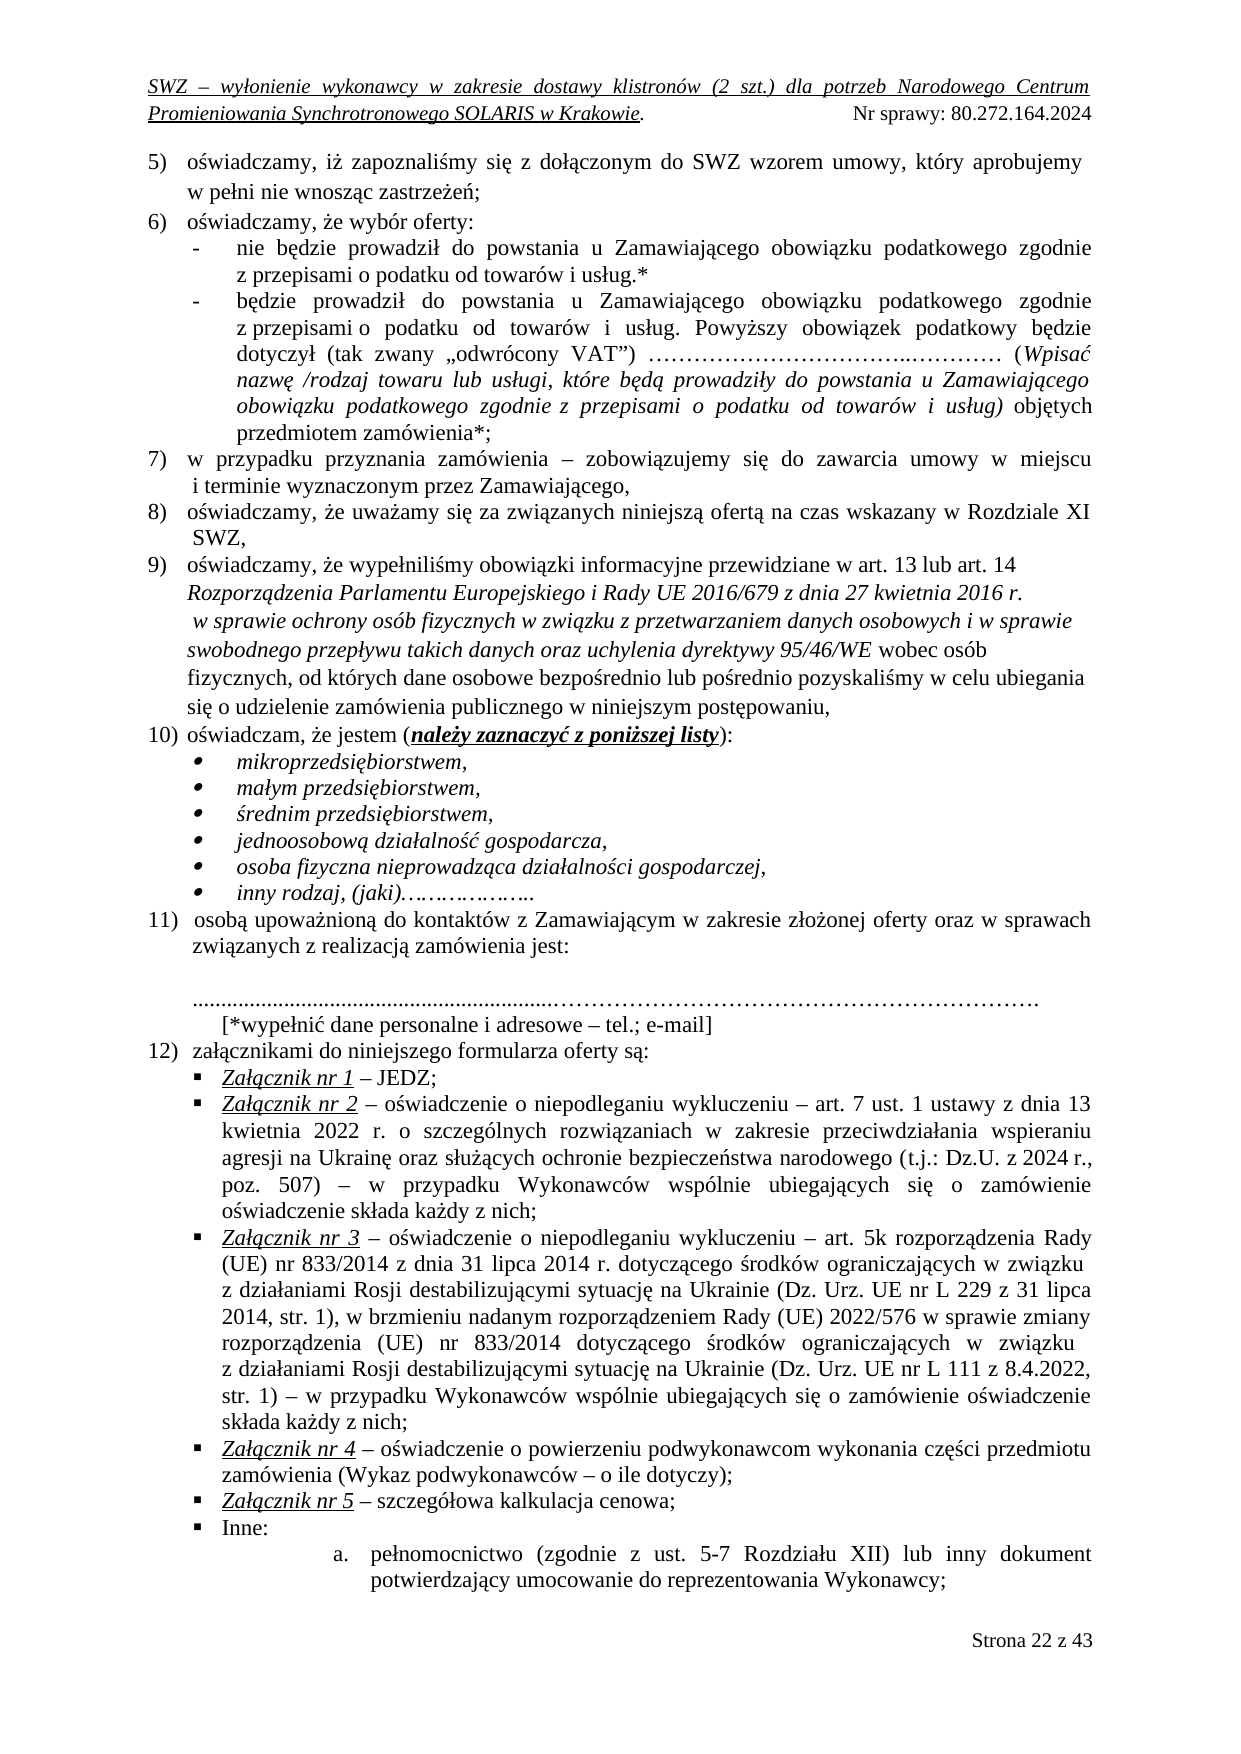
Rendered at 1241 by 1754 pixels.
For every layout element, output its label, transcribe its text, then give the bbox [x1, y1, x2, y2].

list Załącznik nr 1 – JEDZ; [192, 1064, 1092, 1090]
list oświadczamy, że wypełniliśmy obowiązki informacyjne przewidziane w art. 13 lub art. 14 Rozporządzenia Parlamentu Europejskiego i Rady UE 2016/679 z dnia 27 kwietnia 2016 r. w sprawie ochrony osób fizycznych w związku z przetwarzaniem danych osobowych i w sprawie swobodnego przepływu takich danych oraz uchylenia dyrektywy 95/46/WE wobec osób fizycznych, od których dane osobowe bezpośrednio lub pośrednio pozyskaliśmy w celu ubiegania się o udzielenie zamówienia publicznego w niniejszym postępowaniu, [148, 551, 1092, 719]
list Załącznik nr 2 – oświadczenie o niepodleganiu wykluczeniu – art. 7 ust. 1 ustawy z dnia 13 kwietnia 2022 r. o szczególnych rozwiązaniach w zakresie przeciwdziałania wspieraniu agresji na Ukrainę oraz służących ochronie bezpieczeństwa narodowego (t.j.: Dz.U. z 2024 r., poz. 507) – w przypadku Wykonawców wspólnie ubiegających się o zamówienie oświadczenie składa każdy z nich; [192, 1090, 1092, 1224]
list załącznikami do niniejszego formularza oferty są: [148, 1038, 1092, 1064]
list pełnomocnictwo (zgodnie z ust. 5-7 Rozdziału XII) lub inny dokument potwierdzający umocowanie do reprezentowania Wykonawcy; [333, 1540, 1092, 1593]
list oświadczamy, iż zapoznaliśmy się z dołączonym do SWZ wzorem umowy, który aprobujemy w pełni nie wnosząc zastrzeżeń; [148, 148, 1092, 204]
list Załącznik nr 4 – oświadczenie o powierzeniu podwykonawcom wykonania części przedmiotu zamówienia (Wykaz podwykonawców – o ile dotyczy); [192, 1434, 1092, 1487]
list oświadczamy, że wybór oferty: [148, 208, 1092, 234]
text - będzie prowadził do powstania u Zamawiającego obowiązku podatkowego zgodnie z przepisami o podatku od towarów i usług. Powyższy obowiązek podatkowy będzie dotyczył (tak zwany „odwrócony VAT”) ……………………………..………… (Wpisać nazwę /rodzaj towaru lub usługi, które będą prowadziły do powstania u Zamawiającego obowiązku podatkowego zgodnie z przepisami o podatku od towarów i usług) objętych przedmiotem zamówienia*; [192, 287, 1092, 445]
list Załącznik nr 3 – oświadczenie o niepodleganiu wykluczeniu – art. 5k rozporządzenia Rady (UE) nr 833/2014 z dnia 31 lipca 2014 r. dotyczącego środków ograniczających w związku z działaniami Rosji destabilizującymi sytuację na Ukrainie (Dz. Urz. UE nr L 229 z 31 lipca 2014, str. 1), w brzmieniu nadanym rozporządzeniem Rady (UE) 2022/576 w sprawie zmiany rozporządzenia (UE) nr 833/2014 dotyczącego środków ograniczających w związku z działaniami Rosji destabilizującymi sytuację na Ukrainie (Dz. Urz. UE nr L 111 z 8.4.2022, str. 1) – w przypadku Wykonawców wspólnie ubiegających się o zamówienie oświadczenie składa każdy z nich; [192, 1224, 1092, 1434]
list osoba fizyczna nieprowadząca działalności gospodarczej, [192, 853, 1092, 879]
list jednoosobową działalność gospodarcza, [192, 827, 1092, 853]
list Załącznik nr 5 – szczegółowa kalkulacja cenowa; [192, 1487, 1092, 1514]
list osobą upoważnioną do kontaktów z Zamawiającym w zakresie złożonej oferty oraz w sprawach związanych z realizacją zamówienia jest: [148, 906, 1092, 958]
text ...............................................................………………………………………………………. [192, 985, 1092, 1011]
list oświadczam, że jestem (należy zaznaczyć z poniższej listy): [148, 721, 1092, 748]
list małym przedsiębiorstwem, [192, 774, 1092, 800]
list oświadczamy, że uważamy się za związanych niniejszą ofertą na czas wskazany w Rozdziale XI SWZ, [148, 498, 1092, 551]
text - nie będzie prowadził do powstania u Zamawiającego obowiązku podatkowego zgodnie z przepisami o podatku od towarów i usług.* [192, 234, 1092, 287]
list w przypadku przyznania zamówienia – zobowiązujemy się do zawarcia umowy w miejscu i terminie wyznaczonym przez Zamawiającego, [148, 445, 1092, 498]
list średnim przedsiębiorstwem, [192, 800, 1092, 827]
list inny rodzaj, (jaki)……………….. [192, 879, 1092, 906]
list Inne: [192, 1514, 1092, 1540]
list mikroprzedsiębiorstwem, [192, 748, 1092, 774]
text [*wypełnić dane personalne i adresowe – tel.; e-mail] [222, 1011, 1092, 1038]
